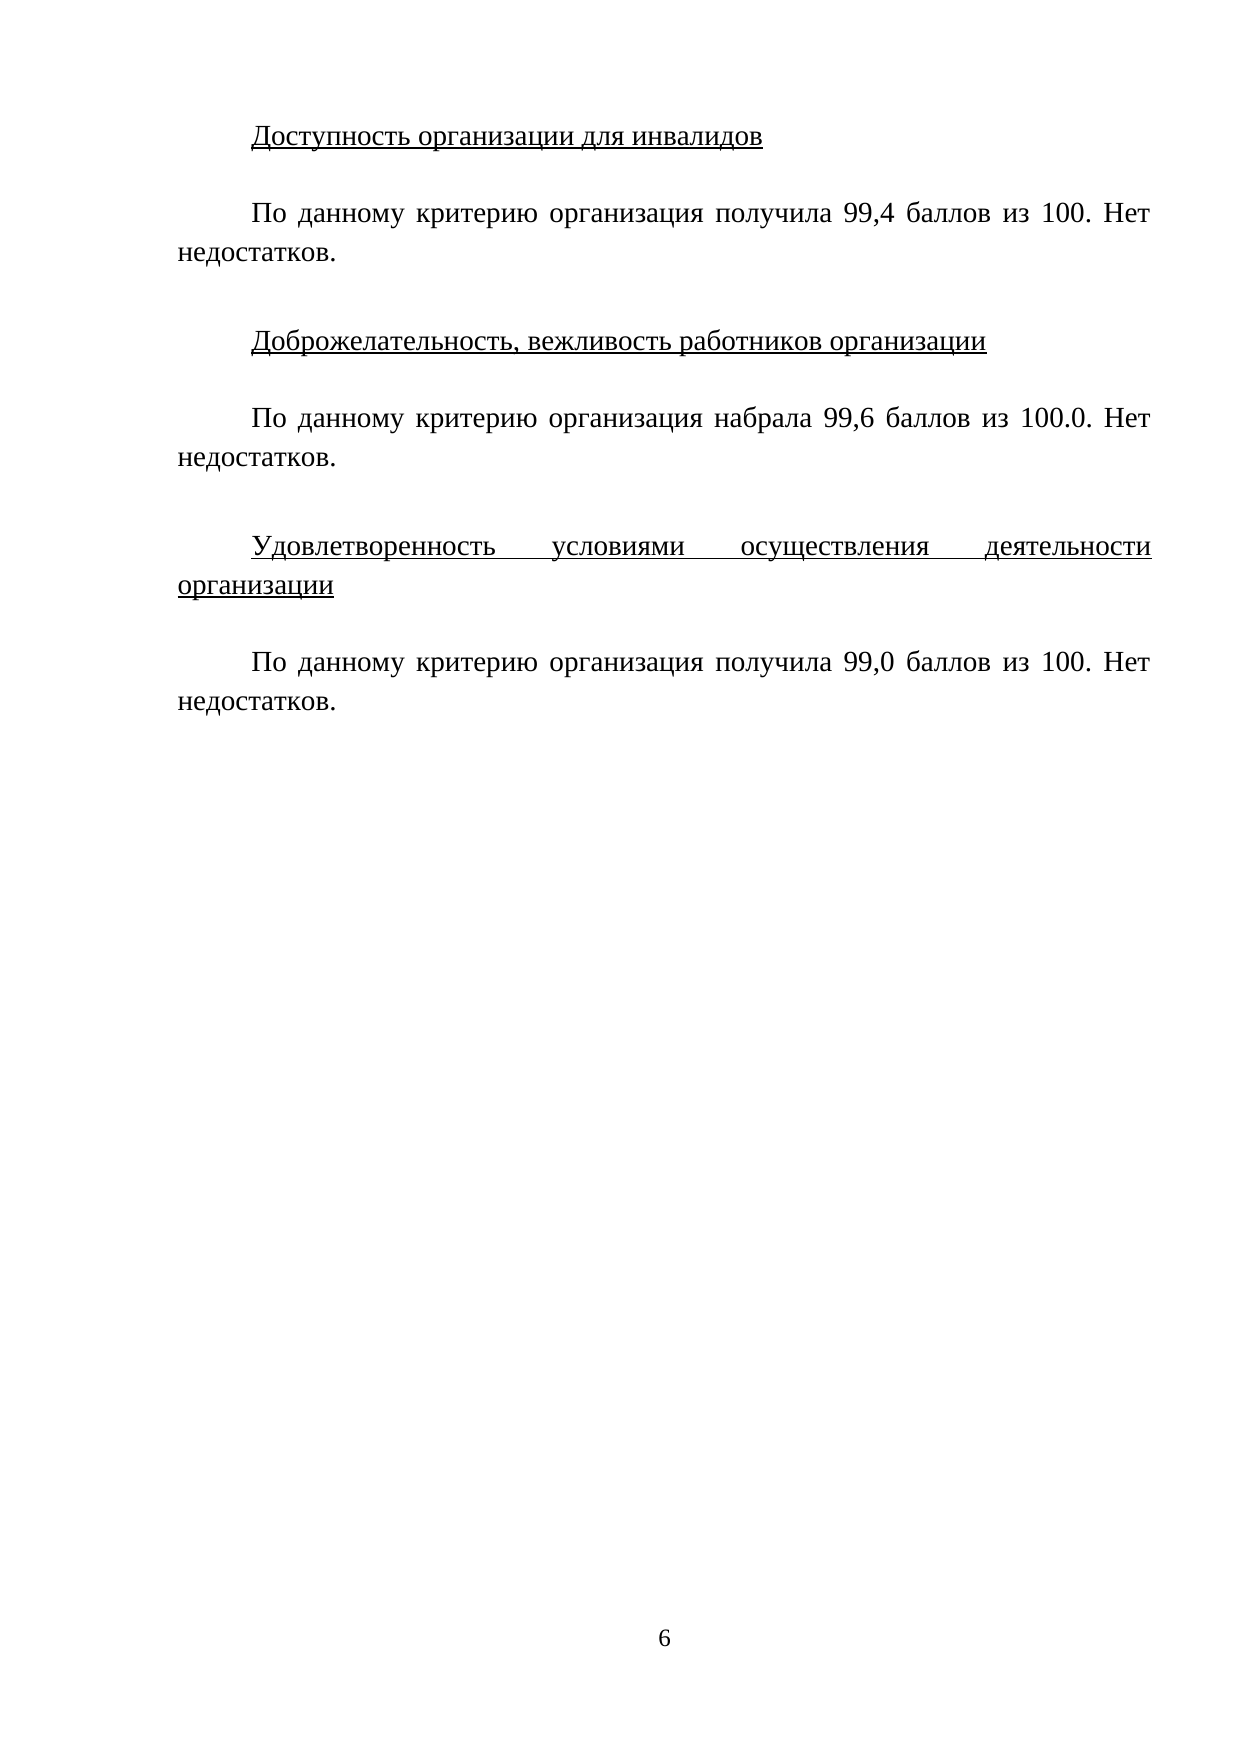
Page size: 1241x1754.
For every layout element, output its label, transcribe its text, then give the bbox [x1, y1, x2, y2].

text Удовлетворенность условиями осуществления деятельности организации [177, 528, 1152, 601]
text Доброжелательность, вежливость работников организации [177, 323, 1152, 357]
text По данному критерию организация получила 99,4 баллов из 100. Нет недостатков. [177, 195, 1152, 267]
text По данному критерию организация получила 99,0 баллов из 100. Нет недостатков. [177, 644, 1152, 716]
text Доступность организации для инвалидов [177, 118, 1152, 152]
text По данному критерию организация набрала 99,6 баллов из 100.0. Нет недостатков. [177, 400, 1152, 472]
